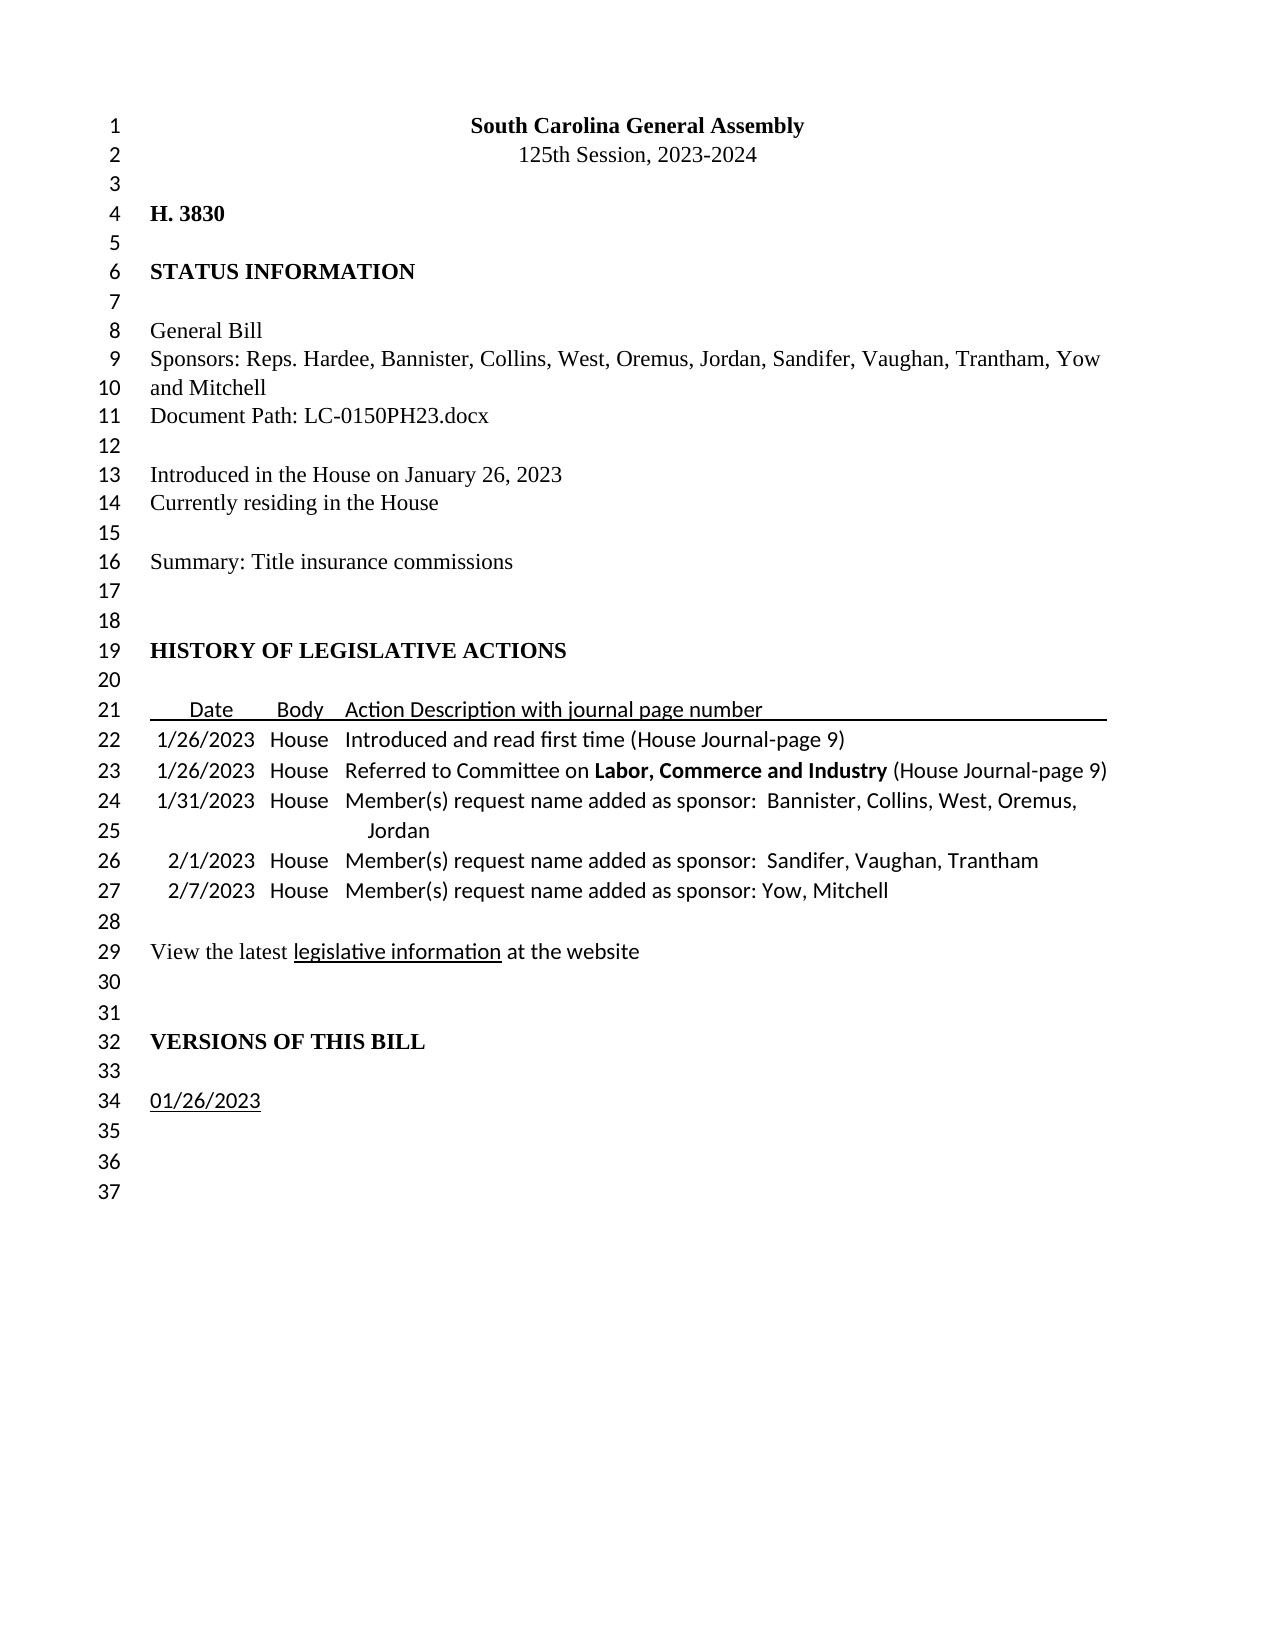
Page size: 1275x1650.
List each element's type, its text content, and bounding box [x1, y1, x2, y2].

text South Carolina General Assembly [150, 112, 1125, 139]
text 2/7/2023 House Member(s) request name added as sponsor: Yow, Mitchell [150, 877, 1125, 905]
text 01/26/2023 [150, 1086, 1125, 1114]
text Date Body Action Description with journal page number [150, 695, 1125, 723]
text Document Path: LC-0150PH23.docx [150, 402, 1125, 428]
text Sponsors: Reps. Hardee, Bannister, Collins, West, Oremus, Jordan, Sandifer, Vaughan, Trantham, Yow and Mitchell [150, 345, 1125, 400]
text Summary: Title insurance commissions [150, 548, 1125, 574]
text Introduced in the House on January 26, 2023 [150, 461, 1125, 487]
text 1/31/2023 House Member(s) request name added as sponsor: Bannister, Collins, West, Oremus, Jordan [150, 786, 1125, 844]
text VERSIONS OF THIS BILL [150, 1028, 1125, 1054]
text STATUS INFORMATION [150, 258, 1125, 284]
text 2/1/2023 House Member(s) request name added as sponsor: Sandifer, Vaughan, Trantham [150, 846, 1125, 874]
text HISTORY OF LEGISLATIVE ACTIONS [150, 637, 1125, 663]
text General Bill [150, 317, 1125, 343]
text View the latest legislative information at the website [150, 937, 1125, 965]
text Currently residing in the House [150, 489, 1125, 516]
text H. 3830 [150, 199, 1125, 226]
text 1/26/2023 House Introduced and read first time (House Journal-page 9) [150, 726, 1125, 754]
text 1/26/2023 House Referred to Committee on Labor, Commerce and Industry (House Journal-page 9) [150, 756, 1125, 784]
text 125th Session, 2023-2024 [150, 141, 1125, 167]
